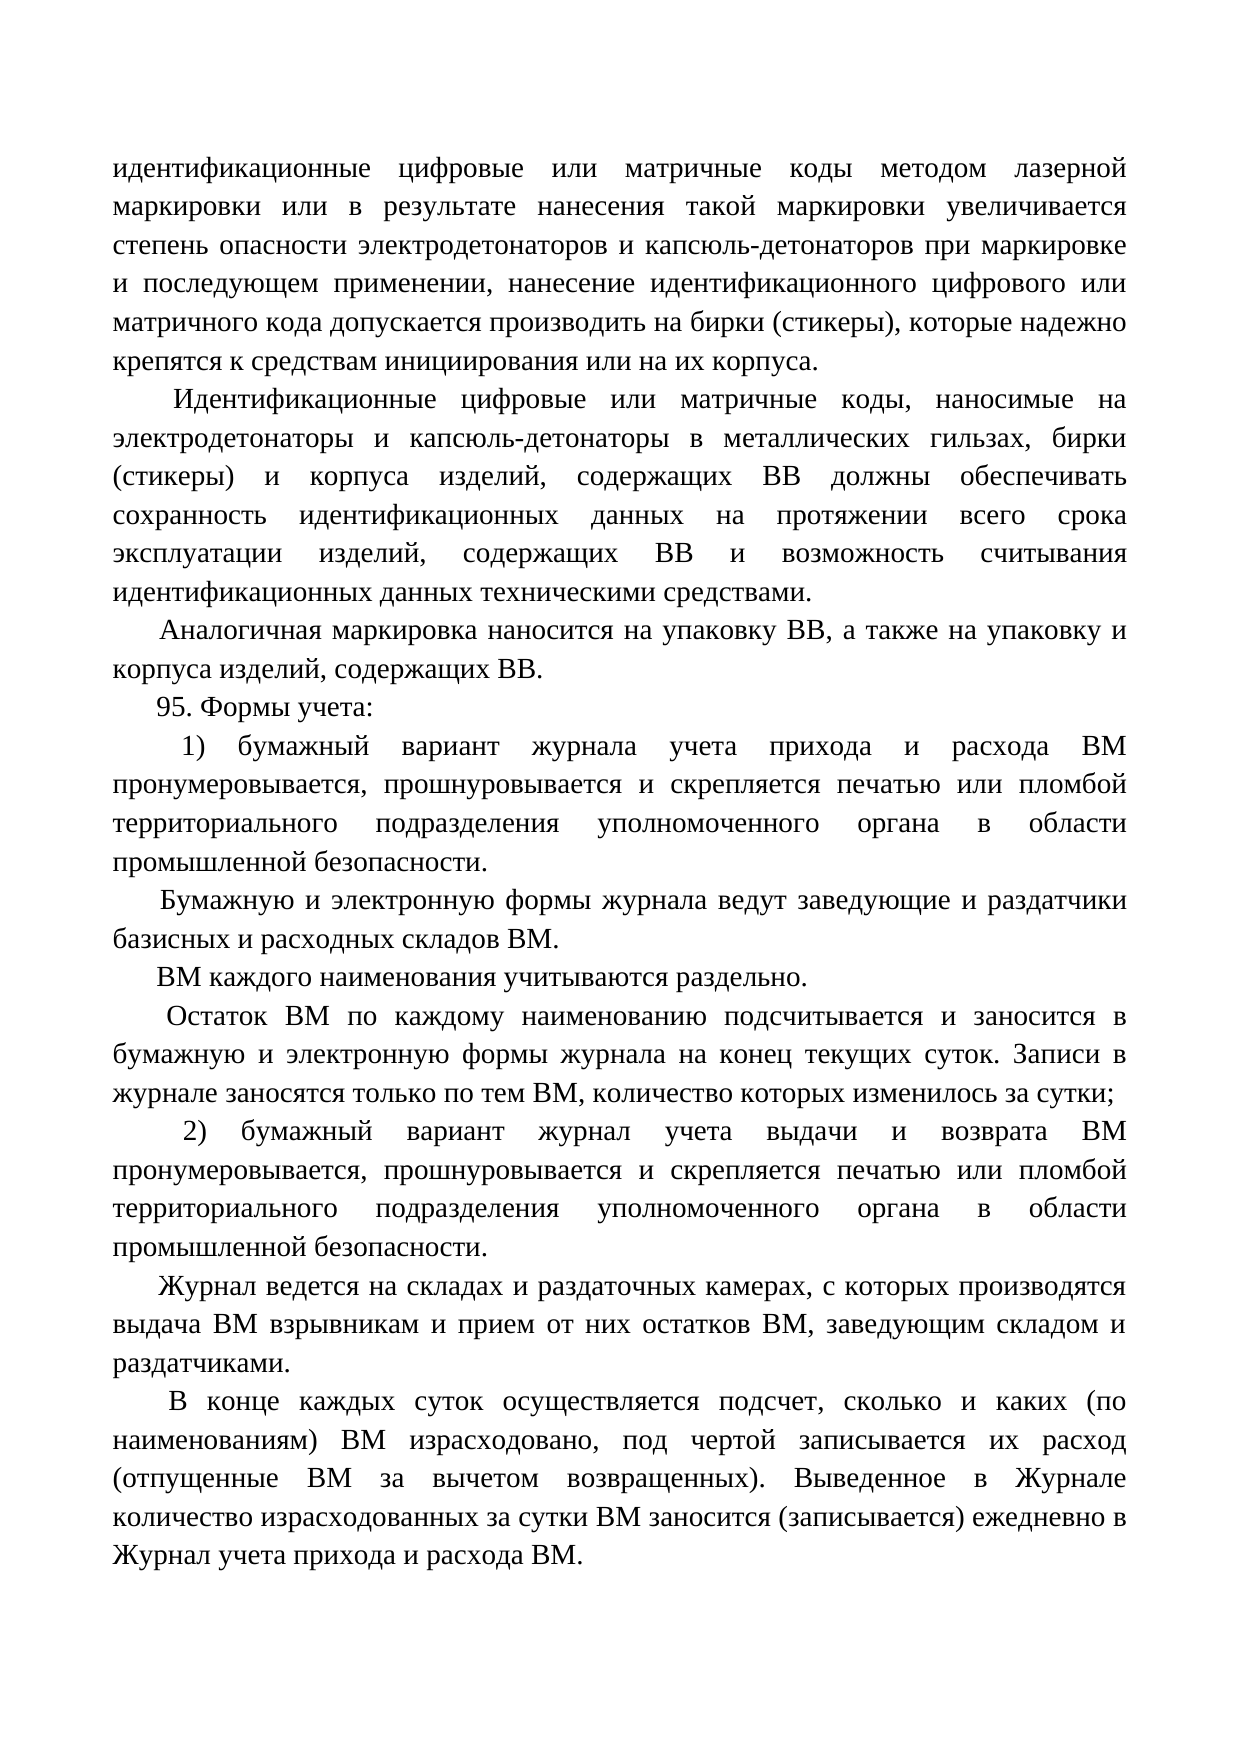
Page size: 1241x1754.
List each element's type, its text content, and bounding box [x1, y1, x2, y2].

text Бумажную и электронную формы журнала ведут заведующие и раздатчики базисных и расходных складов ВМ. [112, 882, 1128, 954]
text ВМ каждого наименования учитываются раздельно. [112, 959, 1128, 993]
text Журнал ведется на складах и раздаточных камерах, с которых производятся выдача ВМ взрывникам и прием от них остатков ВМ, заведующим складом и раздатчиками. [112, 1268, 1128, 1378]
text Идентификационные цифровые или матричные коды, наносимые на электродетонаторы и капсюль-детонаторы в металлических гильзах, бирки (стикеры) и корпуса изделий, содержащих ВВ должны обеспечивать сохранность идентификационных данных на протяжении всего срока эксплуатации изделий, содержащих ВВ и возможность считывания идентификационных данных техническими средствами. [112, 381, 1128, 607]
text 2) бумажный вариант журнал учета выдачи и возврата ВМ пронумеровывается, прошнуровывается и скрепляется печатью или пломбой территориального подразделения уполномоченного органа в области промышленной безопасности. [112, 1113, 1128, 1263]
text Аналогичная маркировка наносится на упаковку ВВ, а также на упаковку и корпуса изделий, содержащих ВВ. [112, 612, 1128, 684]
text 1) бумажный вариант журнала учета прихода и расхода ВМ пронумеровывается, прошнуровывается и скрепляется печатью или пломбой территориального подразделения уполномоченного органа в области промышленной безопасности. [112, 728, 1128, 877]
text 95. Формы учета: [112, 689, 1128, 723]
text Остаток ВМ по каждому наименованию подсчитывается и заносится в бумажную и электронную формы журнала на конец текущих суток. Записи в журнале заносятся только по тем ВМ, количество которых изменилось за сутки; [112, 998, 1128, 1108]
text В конце каждых суток осуществляется подсчет, сколько и каких (по наименованиям) ВМ израсходовано, под чертой записывается их расход (отпущенные ВМ за вычетом возвращенных). Выведенное в Журнале количество израсходованных за сутки ВМ заносится (записывается) ежедневно в Журнал учета прихода и расхода ВМ. [112, 1383, 1128, 1571]
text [112, 150, 1128, 376]
